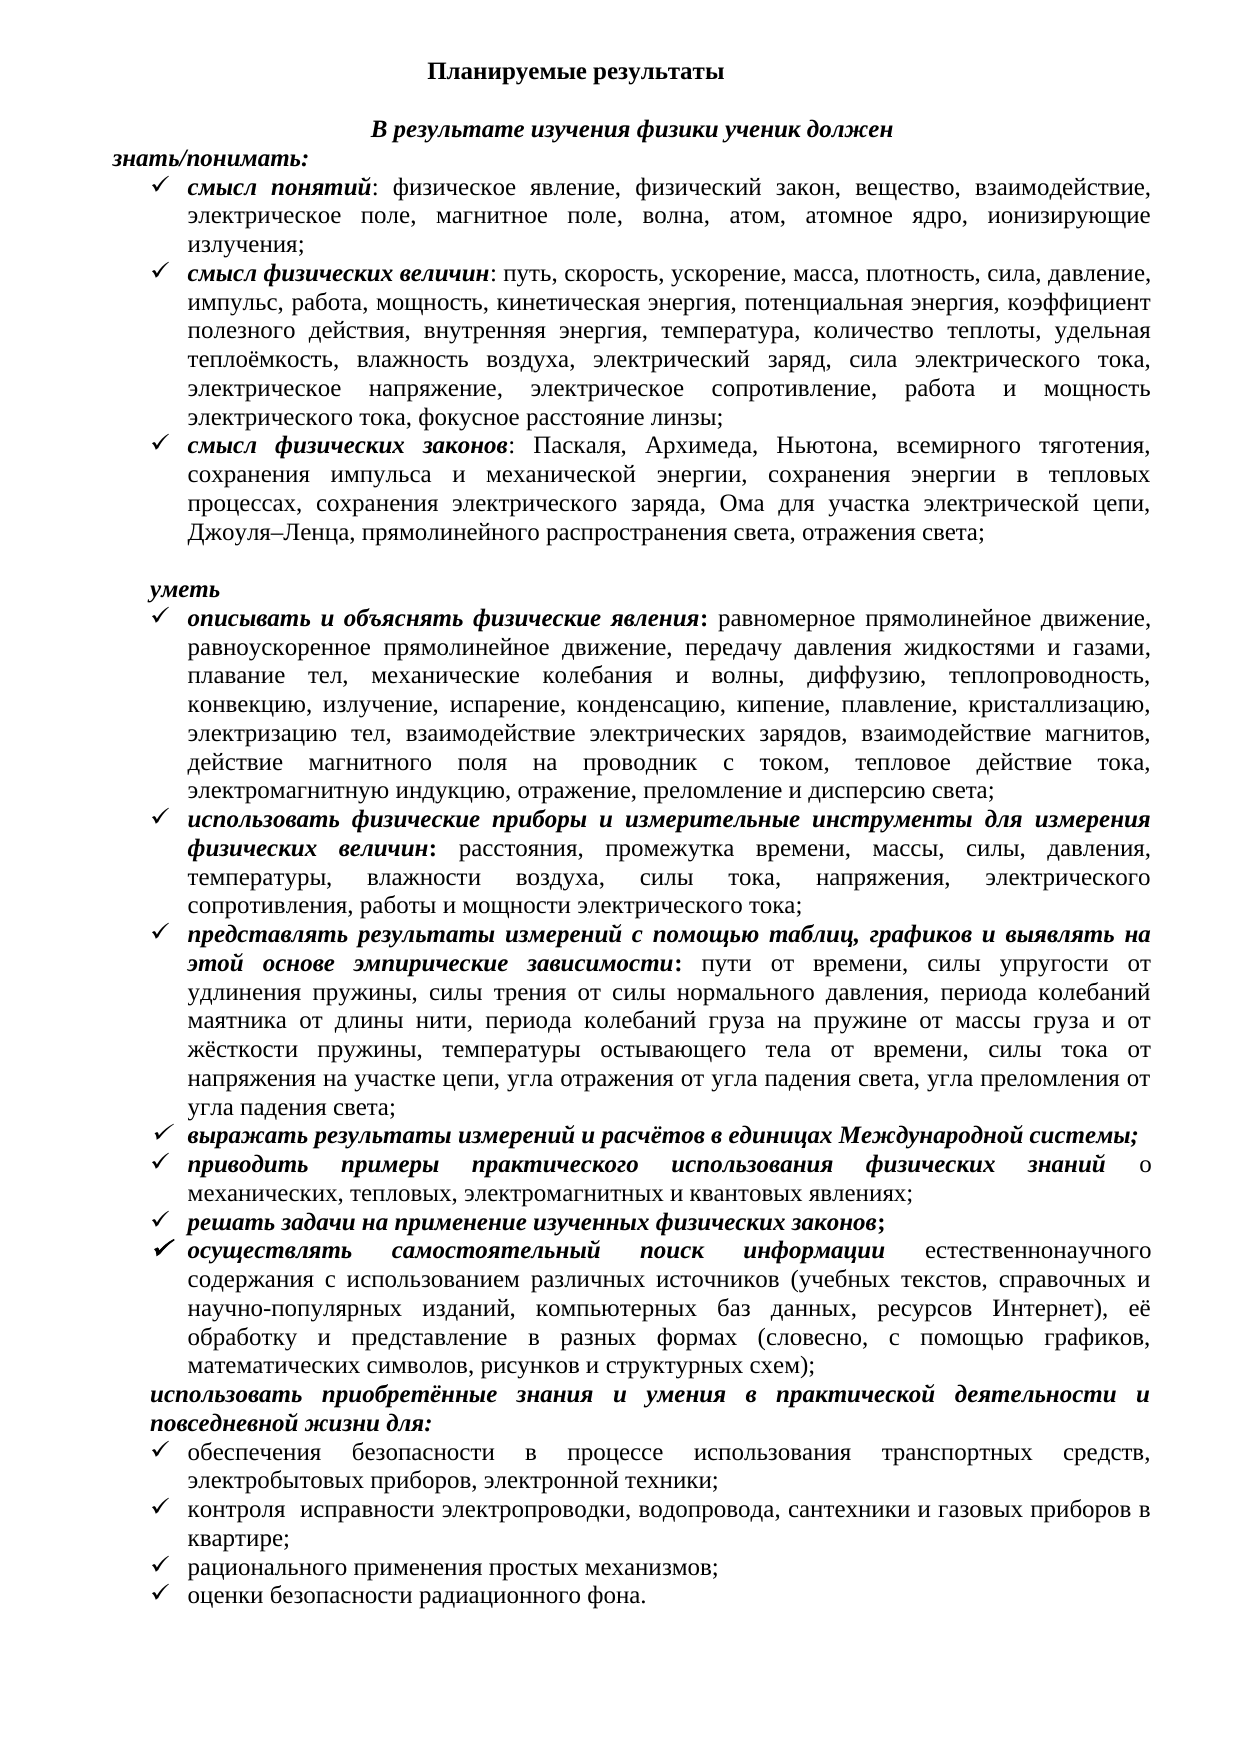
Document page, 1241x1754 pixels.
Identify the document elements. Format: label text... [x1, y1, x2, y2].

list осуществлять самостоятельный поиск информации естественнонаучного содержания с использованием различных источников (учебных текстов, справочных и научно-популярных изданий, компьютерных баз данных, ресурсов Интернет), её обработку и представление в разных формах (словесно, с помощью графиков, математических символов, рисунков и структурных схем); [150, 1235, 1152, 1379]
list описывать и объяснять физические явления: равномерное прямолинейное движение, равноускоренное прямолинейное движение, передачу давления жидкостями и газами, плавание тел, механические колебания и волны, диффузию, теплопроводность, конвекцию, излучение, испарение, конденсацию, кипение, плавление, кристаллизацию, электризацию тел, взаимодействие электрических зарядов, взаимодействие магнитов, действие магнитного поля на проводник с током, тепловое действие тока, электромагнитную индукцию, отражение, преломление и дисперсию света; [150, 603, 1152, 804]
text В результате изучения физики ученик должен [112, 114, 1152, 143]
list использовать физические приборы и измерительные инструменты для измерения физических величин: расстояния, промежутка времени, массы, силы, давления, температуры, влажности воздуха, силы тока, напряжения, электрического сопротивления, работы и мощности электрического тока; [150, 804, 1152, 919]
list смысл понятий: физическое явление, физический закон, вещество, взаимодействие, электрическое поле, магнитное поле, волна, атом, атомное ядро, ионизирующие излучения; [150, 172, 1152, 258]
list оценки безопасности радиационного фона. [150, 1580, 1152, 1609]
list смысл физических величин: путь, скорость, ускорение, масса, плотность, сила, давление, импульс, работа, мощность, кинетическая энергия, потенциальная энергия, коэффициент полезного действия, внутренняя энергия, температура, количество теплоты, удельная теплоёмкость, влажность воздуха, электрический заряд, сила электрического тока, электрическое напряжение, электрическое сопротивление, работа и мощность электрического тока, фокусное расстояние линзы; [150, 258, 1152, 430]
list представлять результаты измерений с помощью таблиц, графиков и выявлять на этой основе эмпирические зависимости: пути от времени, силы упругости от удлинения пружины, силы трения от силы нормального давления, периода колебаний маятника от длины нити, периода колебаний груза на пружине от массы груза и от жёсткости пружины, температуры остывающего тела от времени, силы тока от напряжения на участке цепи, угла отражения от угла падения света, угла преломления от угла падения света; [150, 919, 1152, 1120]
list решать задачи на применение изученных физических законов; [150, 1207, 1152, 1235]
list обеспечения безопасности в процессе использования транспортных средств, электробытовых приборов, электронной техники; [150, 1437, 1152, 1494]
text уметь [150, 574, 1152, 603]
text использовать приобретённые знания и умения в практической деятельности и повседневной жизни для: [150, 1379, 1152, 1437]
text Планируемые результаты [0, 56, 1152, 85]
text знать/понимать: [112, 143, 1152, 172]
list контроля исправности электропроводки, водопровода, сантехники и газовых приборов в квартире; [150, 1494, 1152, 1552]
list приводить примеры практического использования физических знаний о механических, тепловых, электромагнитных и квантовых явлениях; [150, 1149, 1152, 1207]
list рационального применения простых механизмов; [150, 1552, 1152, 1580]
list выражать результаты измерений и расчётов в единицах Международной системы; [150, 1120, 1152, 1149]
list смысл физических законов: Паскаля, Архимеда, Ньютона, всемирного тяготения, сохранения импульса и механической энергии, сохранения энергии в тепловых процессах, сохранения электрического заряда, Ома для участка электрической цепи, Джоуля–Ленца, прямолинейного распространения света, отражения света; [150, 430, 1152, 545]
